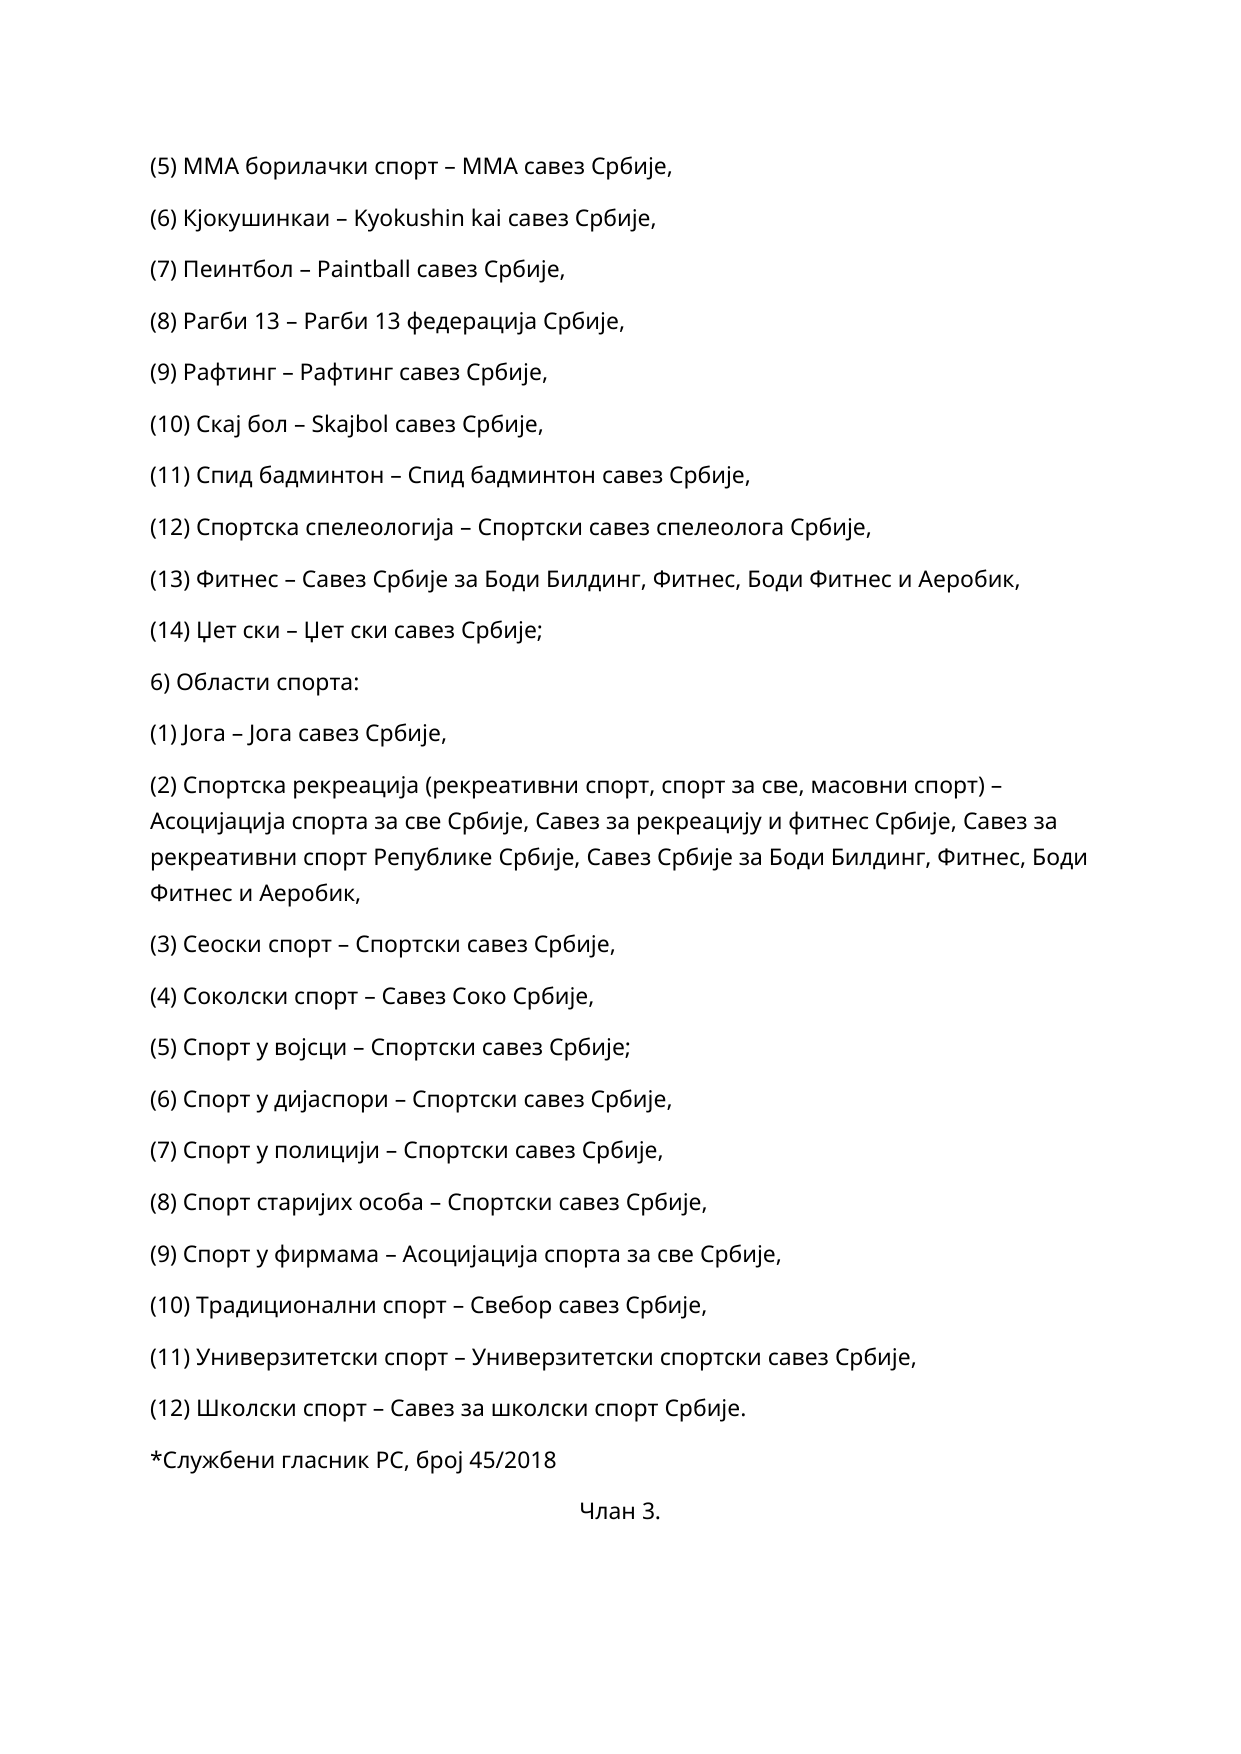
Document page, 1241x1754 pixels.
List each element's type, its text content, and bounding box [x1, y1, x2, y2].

text (7) Спорт у полицији – Спортски савез Србије, [150, 1134, 1090, 1166]
text (10) Скај бол – Skajbol савез Србије, [150, 408, 1090, 439]
text (11) Универзитетски спорт – Универзитетски спортски савез Србије, [150, 1341, 1090, 1372]
text (13) Фитнес – Савез Србије за Боди Билдинг, Фитнес, Боди Фитнес и Аеробик, [150, 562, 1090, 594]
text (5) ММА борилачки спорт – MMA савез Србије, [150, 150, 1090, 181]
text (6) Спорт у дијаспори – Спортски савез Србије, [150, 1083, 1090, 1114]
text (9) Рафтинг – Рафтинг савез Србије, [150, 356, 1090, 387]
text (7) Пеинтбол – Paintball савез Србије, [150, 253, 1090, 284]
text (6) Кјокушинкаи – Kyokushin kai савез Србије, [150, 202, 1090, 233]
text (1) Јога – Јога савез Србије, [150, 717, 1090, 748]
text (8) Спорт старијих особа – Спортски савез Србије, [150, 1186, 1090, 1217]
text *Службени гласник РС, број 45/2018 [150, 1444, 1090, 1475]
text (5) Спорт у војсци – Спортски савез Србије; [150, 1031, 1090, 1062]
text (14) Џет ски – Џет ски савез Србије; [150, 614, 1090, 645]
text Члан 3. [150, 1495, 1090, 1527]
text (10) Традиционални спорт – Свебор савез Србије, [150, 1289, 1090, 1320]
text (9) Спорт у фирмама – Асоцијација спорта за све Србије, [150, 1237, 1090, 1269]
text (2) Спортска рекреација (рекреативни спорт, спорт за све, масовни спорт) – Асоцијација спорта за све Србије, Савез за рекреацију и фитнес Србије, Савез за рекреативни спорт Републике Србије, Савез Србије за Боди Билдинг, Фитнес, Боди Фитнес и Аеробик, [150, 769, 1090, 908]
text 6) Области спорта: [150, 666, 1090, 697]
text (4) Соколски спорт – Савез Соко Србије, [150, 980, 1090, 1011]
text (11) Спид бадминтон – Спид бадминтон савез Србије, [150, 459, 1090, 491]
text (8) Рагби 13 – Рагби 13 федерација Србије, [150, 305, 1090, 336]
text (12) Школски спорт – Савез за школски спорт Србије. [150, 1392, 1090, 1423]
text (3) Сеоски спорт – Спортски савез Србије, [150, 928, 1090, 959]
text (12) Спортска спелеологија – Спортски савез спелеолога Србије, [150, 511, 1090, 542]
